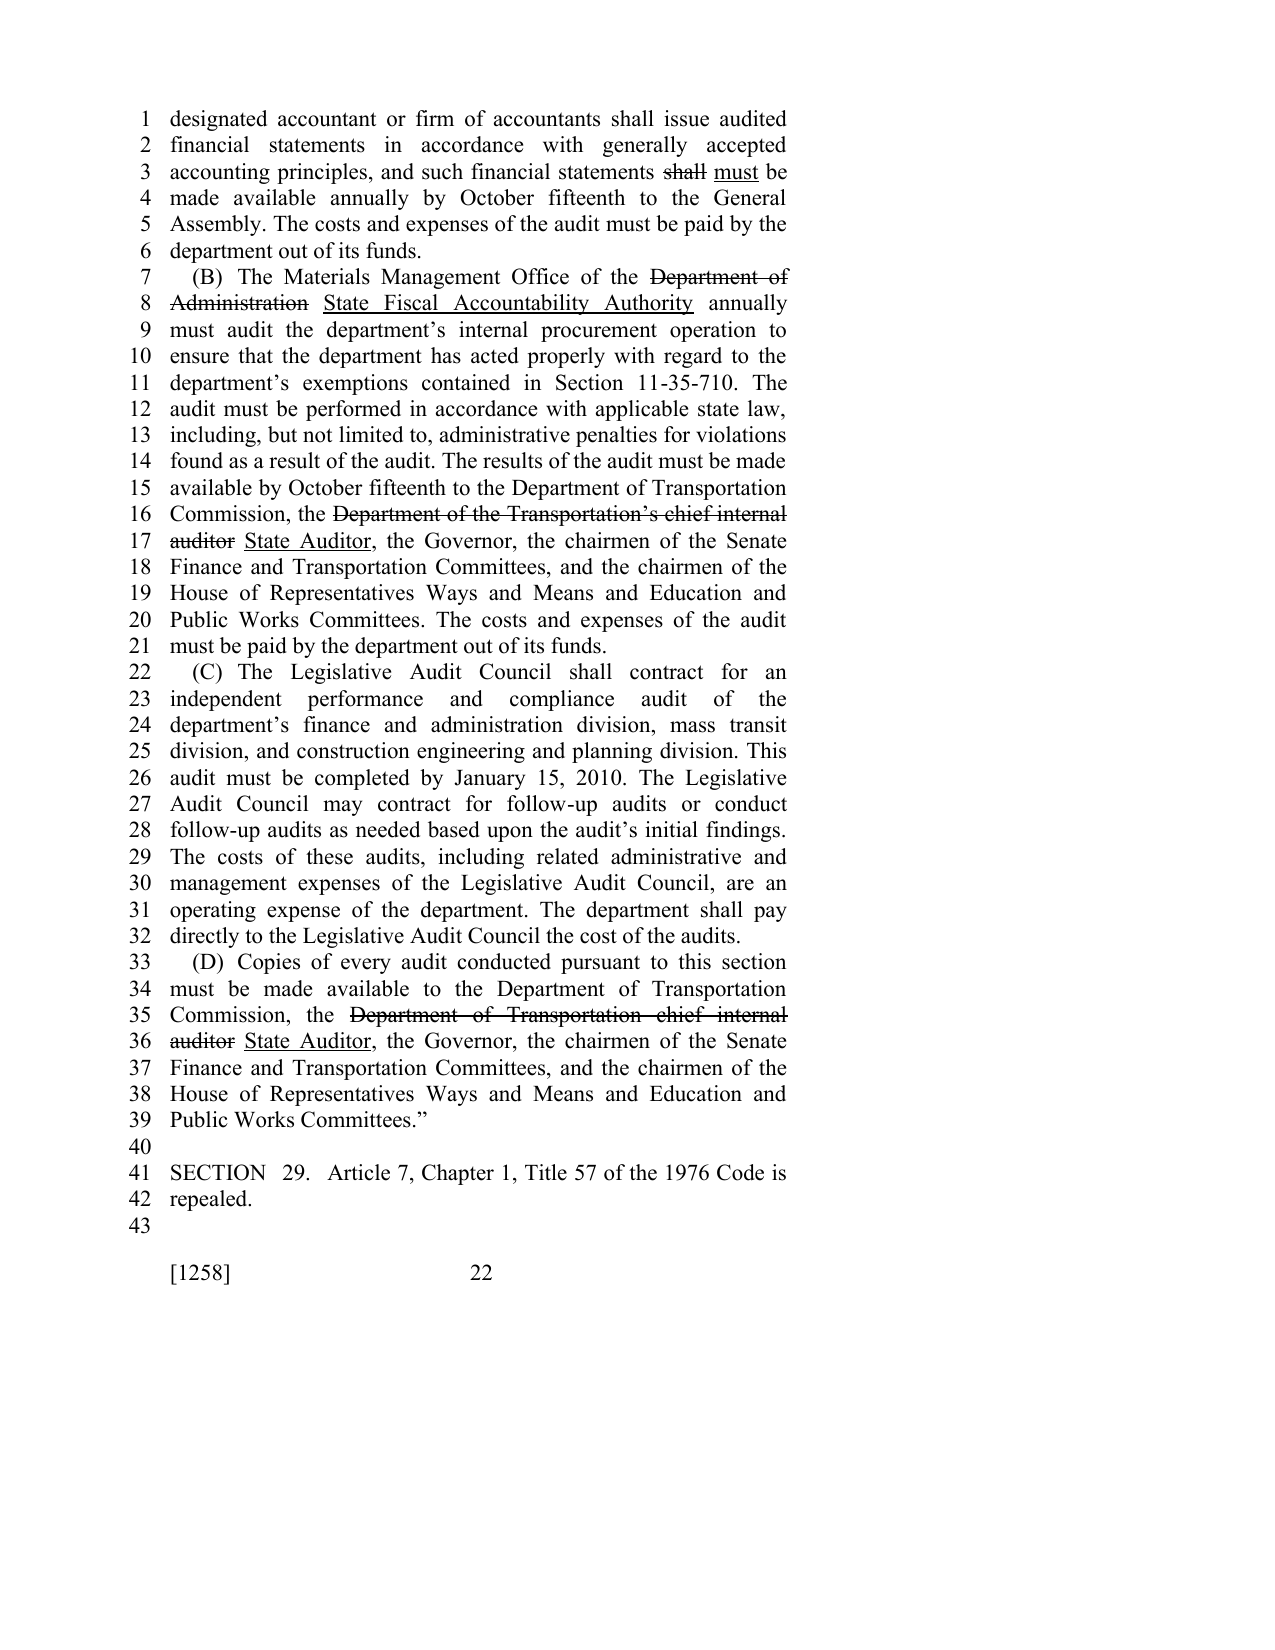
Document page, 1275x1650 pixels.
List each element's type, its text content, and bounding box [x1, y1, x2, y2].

text SECTION 29. Article 7, Chapter 1, Title 57 of the 1976 Code is repealed. [169, 1159, 787, 1212]
text (D) Copies of every audit conducted pursuant to this section must be made available to the Department of Transportation Commission, the Department of Transportation chief internal auditor State Auditor, the Governor, the chairmen of the Senate Finance and Transportation Committees, and the chairmen of the House of Representatives Ways and Means and Education and Public Works Committees.” [169, 948, 787, 1133]
text (B) The Materials Management Office of the Department of Administration State Fiscal Accountability Authority annually must audit the department’s internal procurement operation to ensure that the department has acted properly with regard to the department’s exemptions contained in Section 11-35-710. The audit must be performed in accordance with applicable state law, including, but not limited to, administrative penalties for violations found as a result of the audit. The results of the audit must be made available by October fifteenth to the Department of Transportation Commission, the Department of the Transportation’s chief internal auditor State Auditor, the Governor, the chairmen of the Senate Finance and Transportation Committees, and the chairmen of the House of Representatives Ways and Means and Education and Public Works Committees. The costs and expenses of the audit must be paid by the department out of its funds. [169, 263, 787, 658]
text (C) The Legislative Audit Council shall contract for an independent performance and compliance audit of the department’s finance and administration division, mass transit division, and construction engineering and planning division. This audit must be completed by January 15, 2010. The Legislative Audit Council may contract for follow-up audits or conduct follow-up audits as needed based upon the audit’s initial findings. The costs of these audits, including related administrative and management expenses of the Legislative Audit Council, are an operating expense of the department. The department shall pay directly to the Legislative Audit Council the cost of the audits. [169, 658, 787, 948]
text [169, 105, 787, 263]
